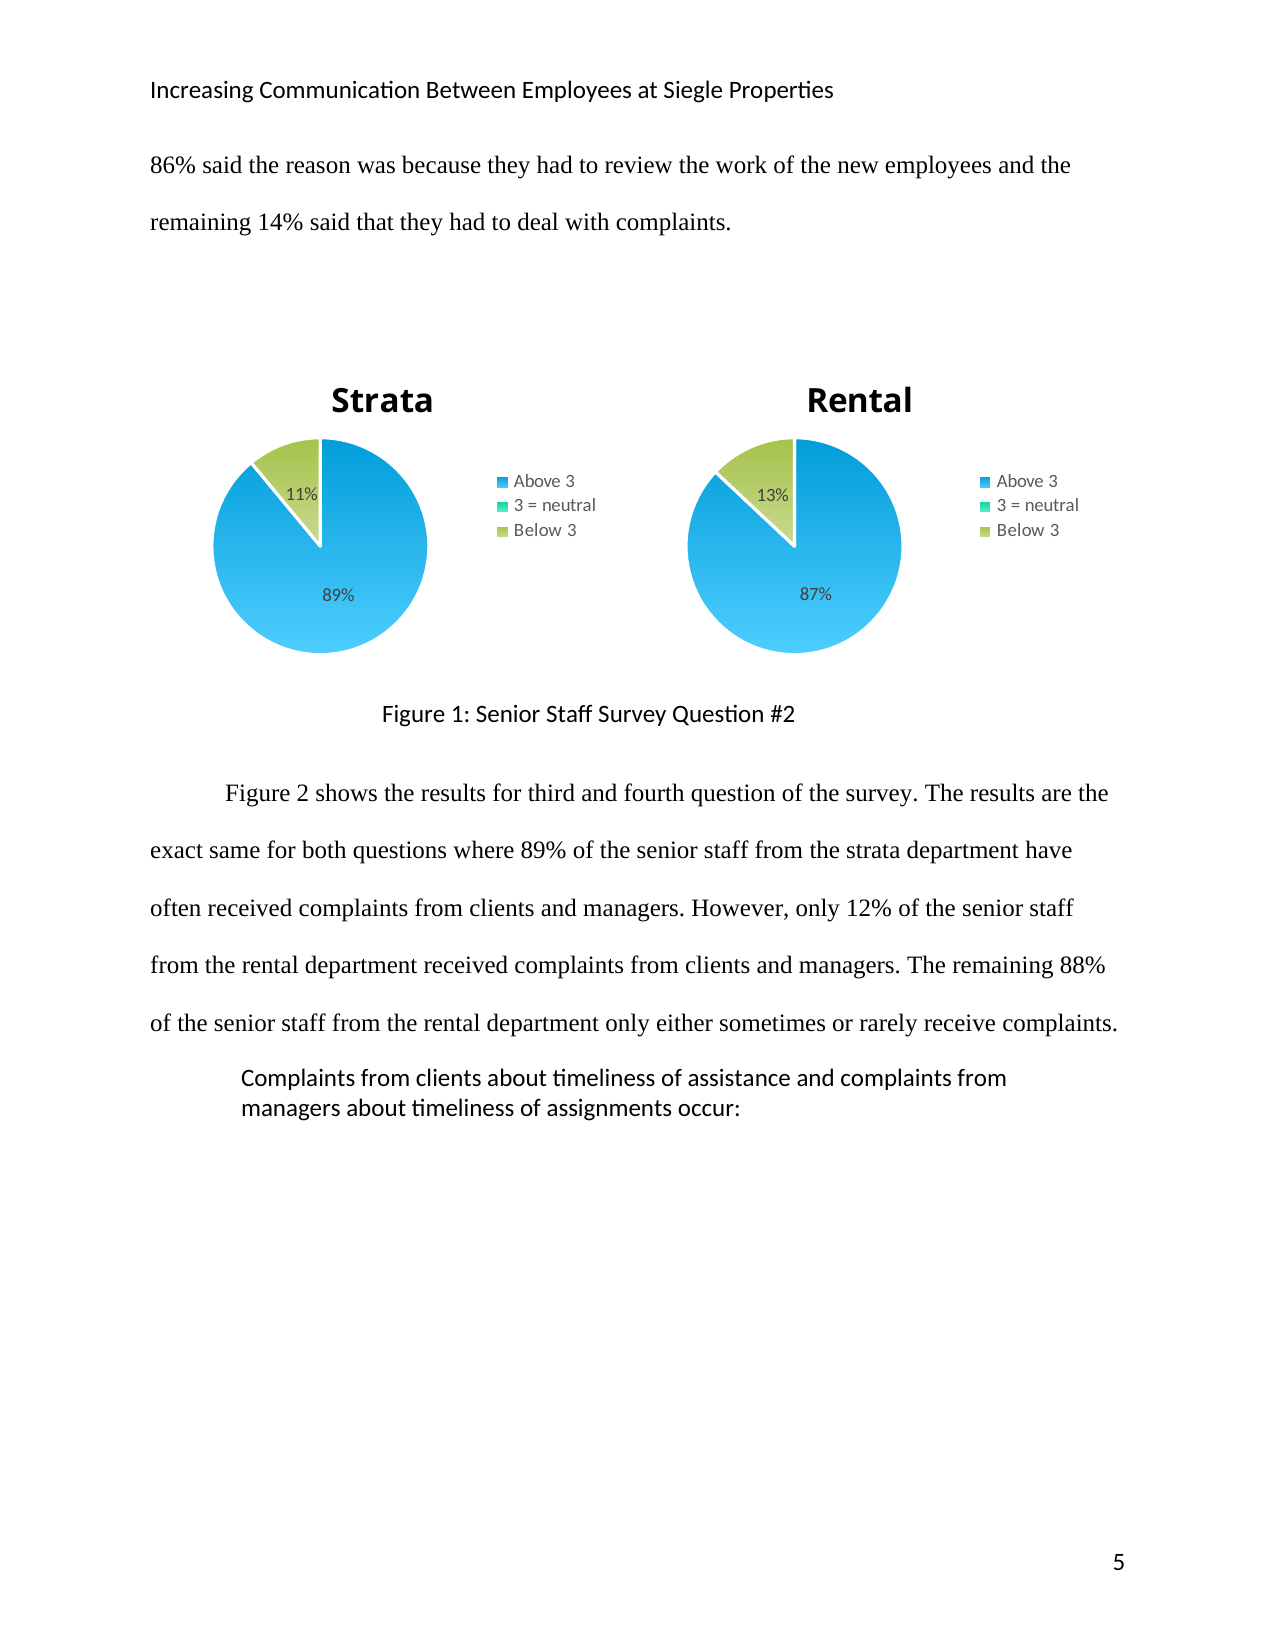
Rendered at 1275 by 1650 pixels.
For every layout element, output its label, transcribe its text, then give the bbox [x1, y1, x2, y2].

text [150, 150, 1125, 236]
text Figure 2 shows the results for third and fourth question of the survey. The results are the exact same for both questions where 89% of the senior staff from the strata department have often received complaints from clients and managers. However, only 12% of the senior staff from the rental department received complaints from clients and managers. The remaining 88% of the senior staff from the rental department only either sometimes or rarely receive complaints. [150, 778, 1125, 1037]
